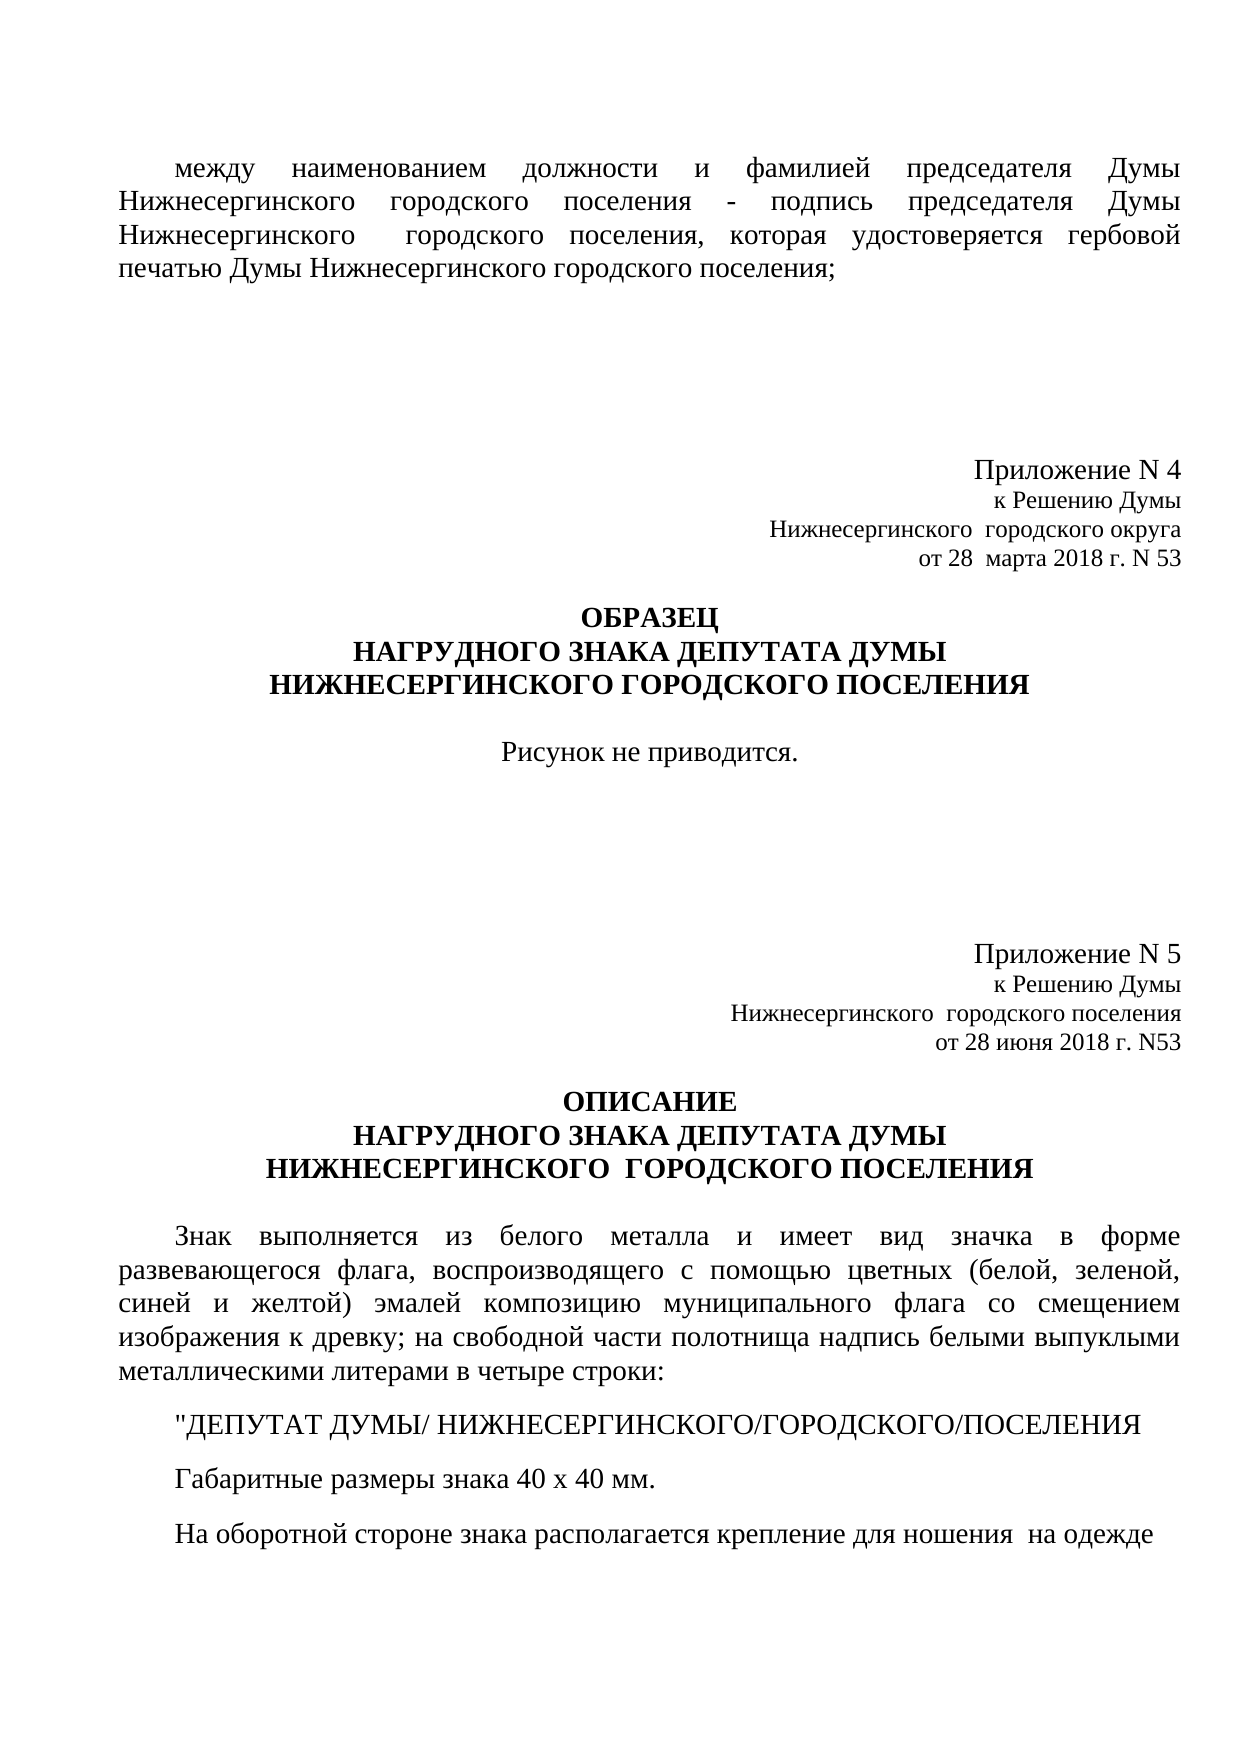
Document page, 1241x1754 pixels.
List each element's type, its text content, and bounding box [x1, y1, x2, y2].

text от 28 марта 2018 г. N 53 [118, 543, 1181, 572]
text Приложение N 4 [118, 452, 1181, 485]
text Нижнесергинского городского поселения [118, 998, 1181, 1027]
text от 28 июня 2018 г. N53 [118, 1027, 1181, 1056]
text НАГРУДНОГО ЗНАКА ДЕПУТАТА ДУМЫ [118, 634, 1181, 667]
text между наименованием должности и фамилией председателя Думы Нижнесергинского городского поселения - подпись председателя Думы Нижнесергинского городского поселения, которая удостоверяется гербовой печатью Думы Нижнесергинского городского поселения; [118, 150, 1181, 284]
text Рисунок не приводится. [118, 734, 1181, 768]
text НИЖНЕСЕРГИНСКОГО ГОРОДСКОГО ПОСЕЛЕНИЯ [118, 1151, 1181, 1185]
text ОПИСАНИЕ [118, 1084, 1181, 1118]
text НИЖНЕСЕРГИНСКОГО ГОРОДСКОГО ПОСЕЛЕНИЯ [118, 667, 1181, 701]
text На оборотной стороне знака располагается крепление для ношения на одежде [118, 1516, 1181, 1549]
text "ДЕПУТАТ ДУМЫ/ НИЖНЕСЕРГИНСКОГО/ГОРОДСКОГО/ПОСЕЛЕНИЯ [118, 1407, 1181, 1441]
text Нижнесергинского городского округа [118, 514, 1181, 543]
text к Решению Думы [118, 485, 1181, 514]
text Приложение N 5 [118, 936, 1181, 969]
text Знак выполняется из белого металла и имеет вид значка в форме развевающегося флага, воспроизводящего с помощью цветных (белой, зеленой, синей и желтой) эмалей композицию муниципального флага со смещением изображения к древку; на свободной части полотнища надпись белыми выпуклыми металлическими литерами в четыре строки: [118, 1218, 1181, 1386]
text Габаритные размеры знака 40 х 40 мм. [118, 1461, 1181, 1495]
text к Решению Думы [118, 969, 1181, 998]
text НАГРУДНОГО ЗНАКА ДЕПУТАТА ДУМЫ [118, 1118, 1181, 1151]
text ОБРАЗЕЦ [118, 600, 1181, 634]
